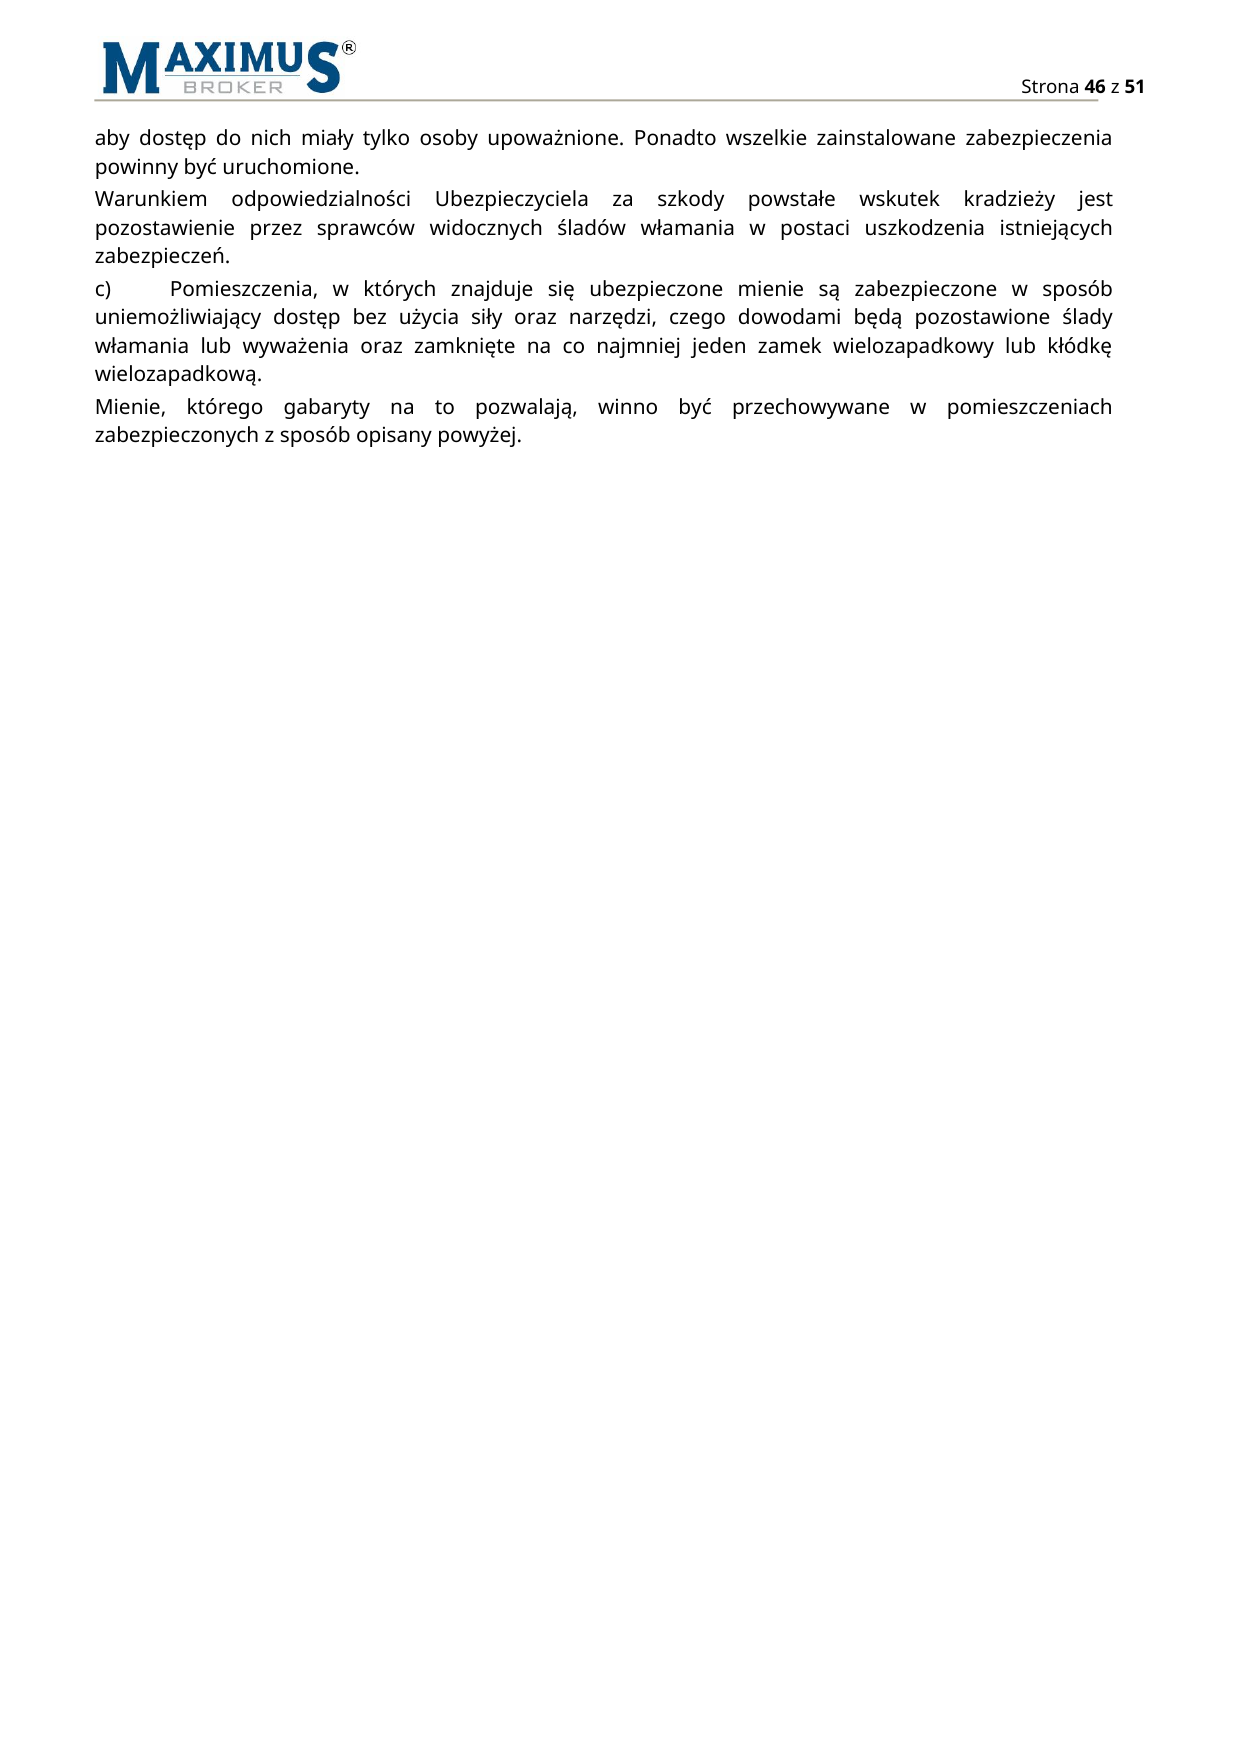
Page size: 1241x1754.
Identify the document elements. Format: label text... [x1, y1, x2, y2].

list Pomieszczenia, w których znajduje się ubezpieczone mienie są zabezpieczone w sposób uniemożliwiający dostęp bez użycia siły oraz narzędzi, czego dowodami będą pozostawione ślady włamania lub wyważenia oraz zamknięte na co najmniej jeden zamek wielozapadkowy lub kłódkę wielozapadkową. [94, 274, 1114, 388]
text Warunkiem odpowiedzialności Ubezpieczyciela za szkody powstałe wskutek kradzieży jest pozostawienie przez sprawców widocznych śladów włamania w postaci uszkodzenia istniejących zabezpieczeń. [94, 184, 1114, 270]
text Mienie, którego gabaryty na to pozwalają, winno być przechowywane w pomieszczeniach zabezpieczonych z sposób opisany powyżej. [94, 392, 1114, 449]
picture [97, 36, 362, 98]
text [94, 123, 1114, 180]
